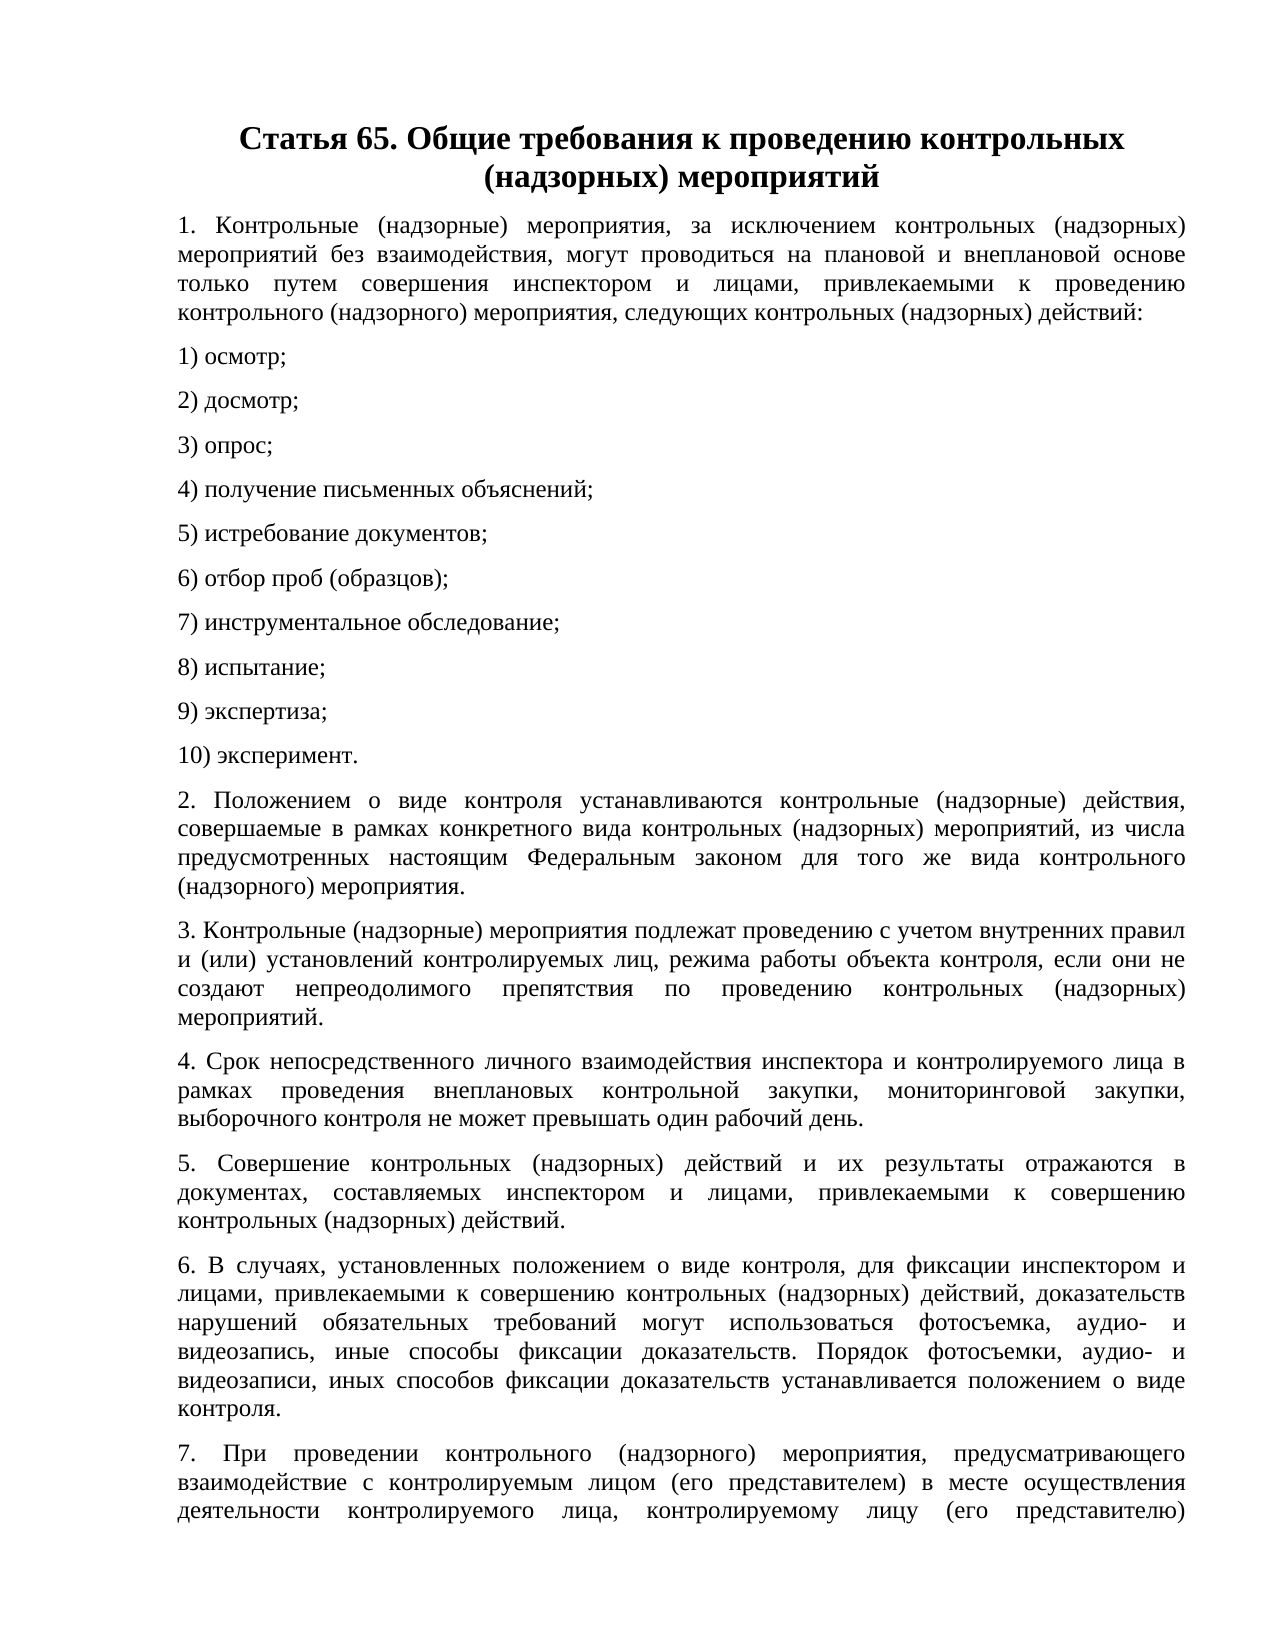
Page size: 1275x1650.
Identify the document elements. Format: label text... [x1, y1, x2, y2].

text 9) экспертиза; [177, 696, 1186, 725]
text 5. Совершение контрольных (надзорных) действий и их результаты отражаются в документах, составляемых инспектором и лицами, привлекаемыми к совершению контрольных (надзорных) действий. [177, 1148, 1186, 1234]
text 1. Контрольные (надзорные) мероприятия, за исключением контрольных (надзорных) мероприятий без взаимодействия, могут проводиться на плановой и внеплановой основе только путем совершения инспектором и лицами, привлекаемыми к проведению контрольного (надзорного) мероприятия, следующих контрольных (надзорных) действий: [177, 210, 1186, 325]
text 4. Срок непосредственного личного взаимодействия инспектора и контролируемого лица в рамках проведения внеплановых контрольной закупки, мониторинговой закупки, выборочного контроля не может превышать один рабочий день. [177, 1046, 1186, 1132]
text 6) отбор проб (образцов); [177, 563, 1186, 592]
text 6. В случаях, установленных положением о виде контроля, для фиксации инспектором и лицами, привлекаемыми к совершению контрольных (надзорных) действий, доказательств нарушений обязательных требований могут использоваться фотосъемка, аудио- и видеозапись, иные способы фиксации доказательств. Порядок фотосъемки, аудио- и видеозаписи, иных способов фиксации доказательств устанавливается положением о виде контроля. [177, 1250, 1186, 1422]
text 8) испытание; [177, 652, 1186, 680]
text 2) досмотр; [177, 385, 1186, 414]
text Статья 65. Общие требования к проведению контрольных (надзорных) мероприятий [177, 118, 1186, 195]
text 2. Положением о виде контроля устанавливаются контрольные (надзорные) действия, совершаемые в рамках конкретного вида контрольных (надзорных) мероприятий, из числа предусмотренных настоящим Федеральным законом для того же вида контрольного (надзорного) мероприятия. [177, 785, 1186, 900]
text 1) осмотр; [177, 341, 1186, 370]
text 7) инструментальное обследование; [177, 607, 1186, 636]
text 5) истребование документов; [177, 518, 1186, 547]
text 10) эксперимент. [177, 740, 1186, 769]
text 4) получение письменных объяснений; [177, 474, 1186, 503]
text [177, 1438, 1186, 1524]
text 3) опрос; [177, 430, 1186, 458]
text 3. Контрольные (надзорные) мероприятия подлежат проведению с учетом внутренних правил и (или) установлений контролируемых лиц, режима работы объекта контроля, если они не создают непреодолимого препятствия по проведению контрольных (надзорных) мероприятий. [177, 915, 1186, 1030]
